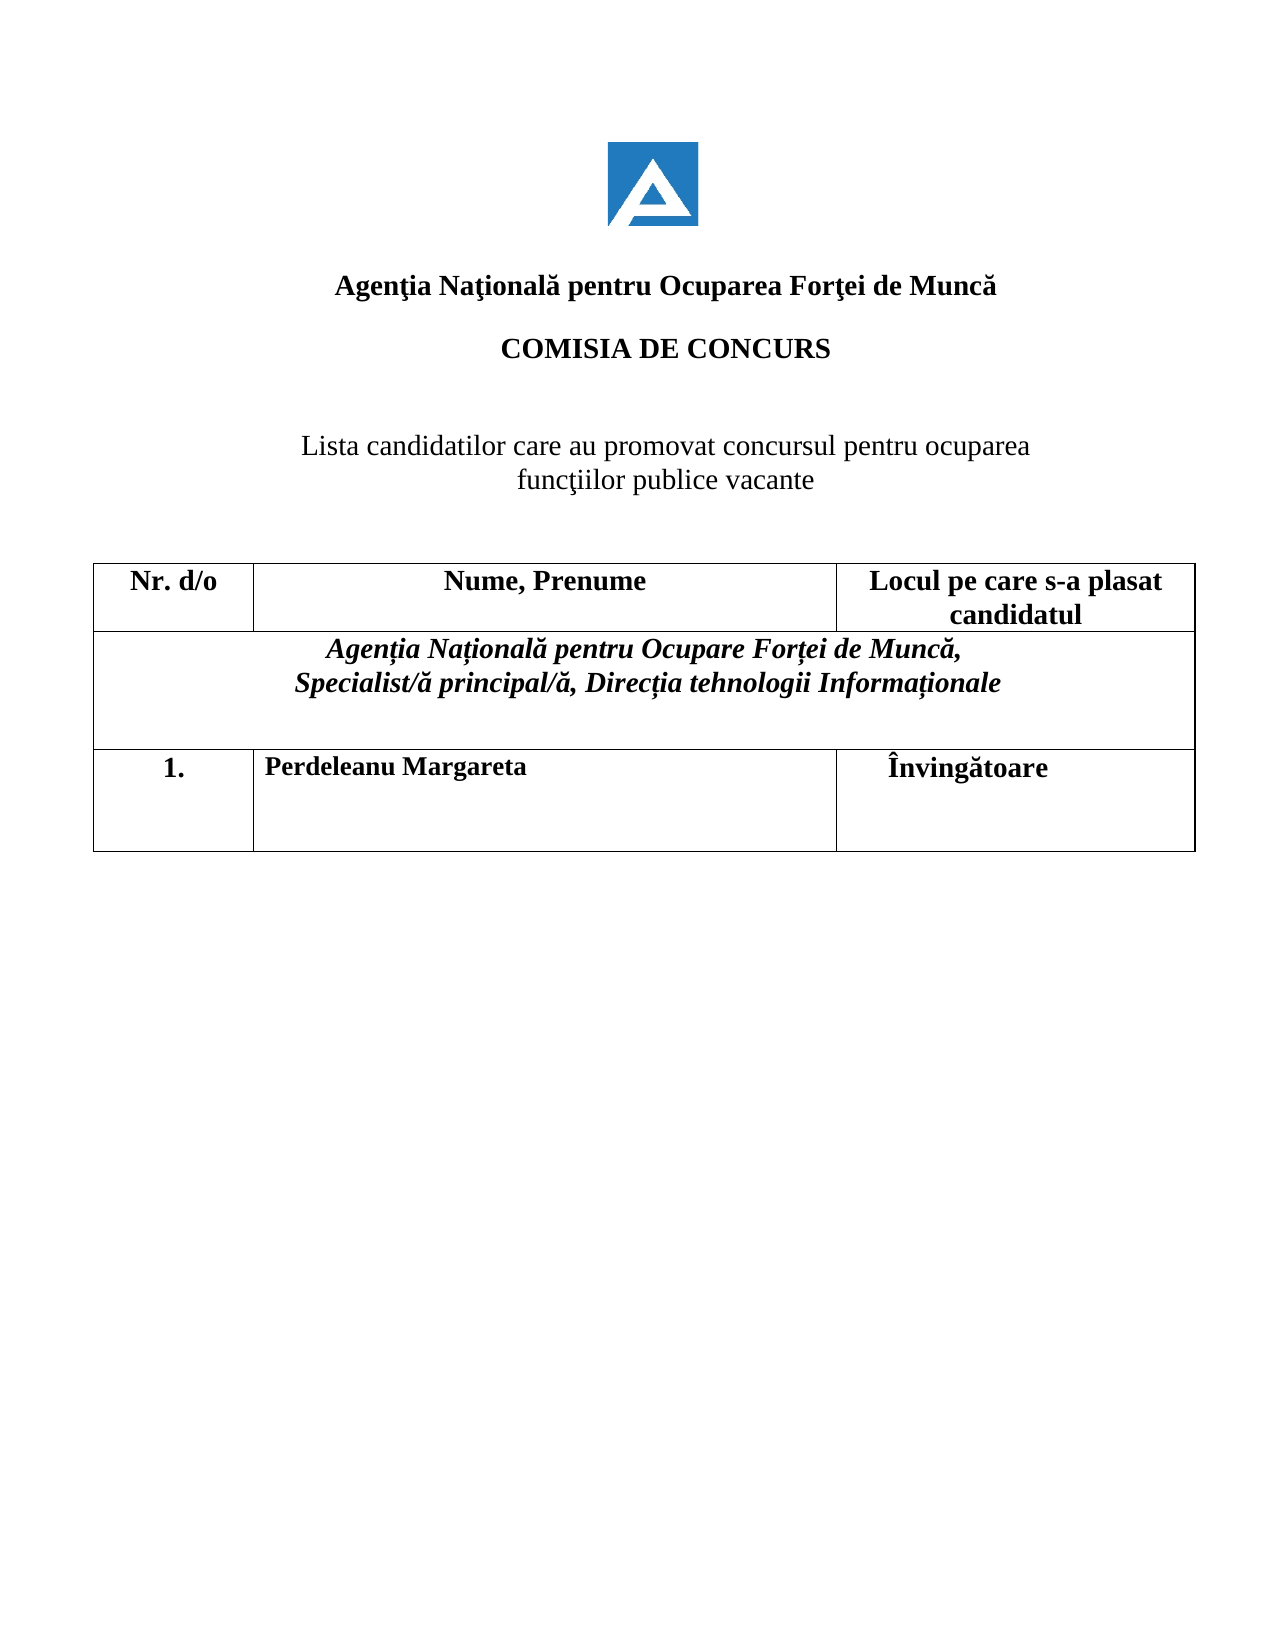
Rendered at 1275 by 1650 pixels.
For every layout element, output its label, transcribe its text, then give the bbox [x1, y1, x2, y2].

text Lista candidatilor care au promovat concursul pentru ocuparea [131, 428, 1200, 462]
table_header Nr. d/o [94, 564, 253, 631]
text funcţiilor publice vacante [131, 462, 1200, 495]
table_header Nume, Prenume [254, 564, 836, 631]
picture [607, 142, 698, 224]
table_cell 1. [94, 750, 253, 851]
text Agenţia Naţională pentru Ocuparea Forţei de Muncă [131, 268, 1200, 301]
text COMISIA DE CONCURS [131, 331, 1200, 365]
table_header Locul pe care s-a plasat candidatul [837, 564, 1194, 631]
table_cell Învingătoare [837, 750, 1194, 851]
table_cell Perdeleanu Margareta [254, 750, 836, 851]
table_cell Agenția Națională pentru Ocupare Forței de Muncă, Specialist/ă principal/ă, Direcția tehnologii Informaționale [94, 632, 1194, 749]
